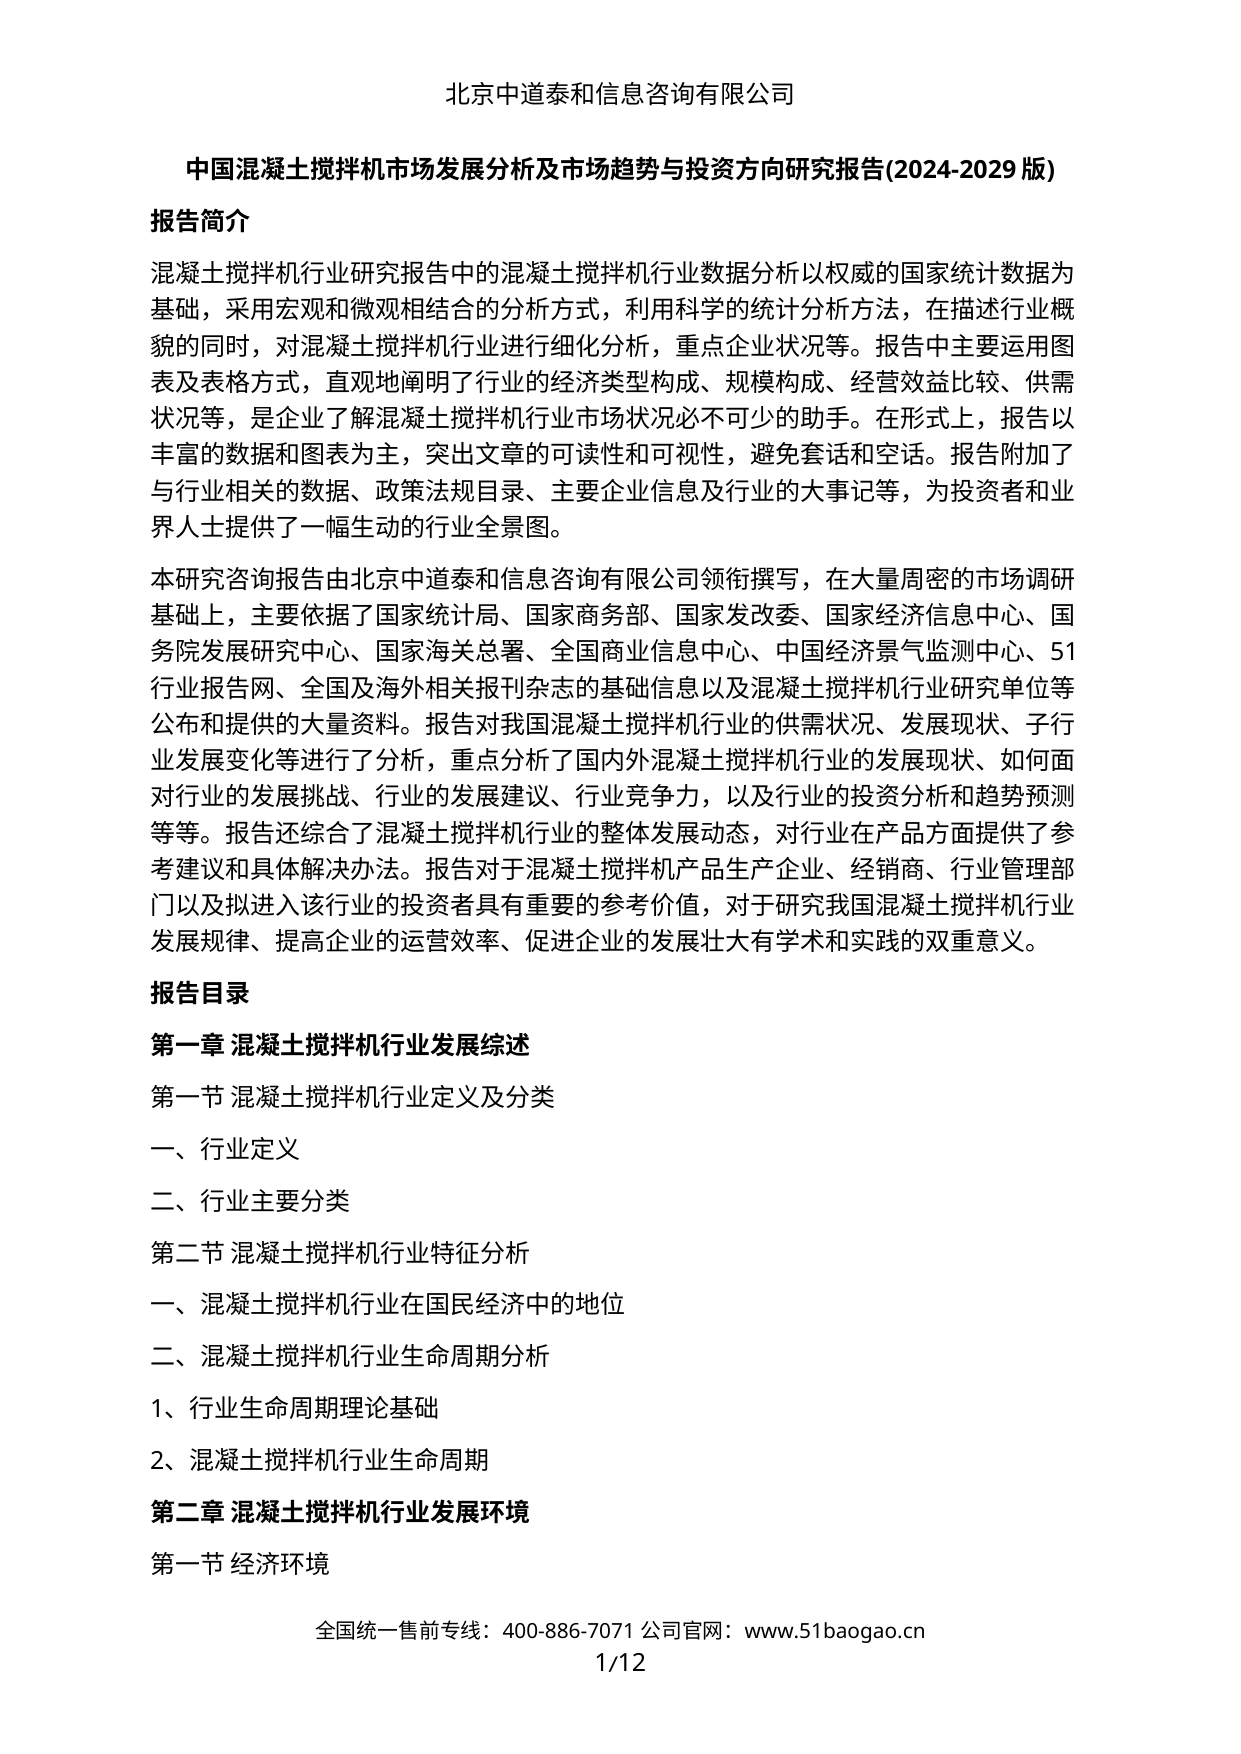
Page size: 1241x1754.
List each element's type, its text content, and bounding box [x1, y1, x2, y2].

text 第一章 混凝土搅拌机行业发展综述 [150, 1026, 1090, 1062]
text 报告目录 [150, 974, 1090, 1010]
text 第一节 混凝土搅拌机行业定义及分类 [150, 1077, 1090, 1114]
text 第二节 混凝土搅拌机行业特征分析 [150, 1233, 1090, 1269]
text 中国混凝土搅拌机市场发展分析及市场趋势与投资方向研究报告(2024-2029版) [150, 150, 1090, 186]
text 报告简介 [150, 202, 1090, 238]
text 二、行业主要分类 [150, 1181, 1090, 1217]
text 一、行业定义 [150, 1129, 1090, 1166]
text 2、混凝土搅拌机行业生命周期 [150, 1441, 1090, 1477]
text 本研究咨询报告由北京中道泰和信息咨询有限公司领衔撰写，在大量周密的市场调研基础上，主要依据了国家统计局、国家商务部、国家发改委、国家经济信息中心、国务院发展研究中心、国家海关总署、全国商业信息中心、中国经济景气监测中心、51行业报告网、全国及海外相关报刊杂志的基础信息以及混凝土搅拌机行业研究单位等公布和提供的大量资料。报告对我国混凝土搅拌机行业的供需状况、发展现状、子行业发展变化等进行了分析，重点分析了国内外混凝土搅拌机行业的发展现状、如何面对行业的发展挑战、行业的发展建议、行业竞争力，以及行业的投资分析和趋势预测等等。报告还综合了混凝土搅拌机行业的整体发展动态，对行业在产品方面提供了参考建议和具体解决办法。报告对于混凝土搅拌机产品生产企业、经销商、行业管理部门以及拟进入该行业的投资者具有重要的参考价值，对于研究我国混凝土搅拌机行业发展规律、提高企业的运营效率、促进企业的发展壮大有学术和实践的双重意义。 [150, 559, 1090, 958]
text 第一节 经济环境 [150, 1544, 1090, 1581]
text 混凝土搅拌机行业研究报告中的混凝土搅拌机行业数据分析以权威的国家统计数据为基础，采用宏观和微观相结合的分析方式，利用科学的统计分析方法，在描述行业概貌的同时，对混凝土搅拌机行业进行细化分析，重点企业状况等。报告中主要运用图表及表格方式，直观地阐明了行业的经济类型构成、规模构成、经营效益比较、供需状况等，是企业了解混凝土搅拌机行业市场状况必不可少的助手。在形式上，报告以丰富的数据和图表为主，突出文章的可读性和可视性，避免套话和空话。报告附加了与行业相关的数据、政策法规目录、主要企业信息及行业的大事记等，为投资者和业界人士提供了一幅生动的行业全景图。 [150, 254, 1090, 544]
text 一、混凝土搅拌机行业在国民经济中的地位 [150, 1285, 1090, 1321]
text 1、行业生命周期理论基础 [150, 1389, 1090, 1425]
text 二、混凝土搅拌机行业生命周期分析 [150, 1337, 1090, 1373]
text 第二章 混凝土搅拌机行业发展环境 [150, 1492, 1090, 1529]
